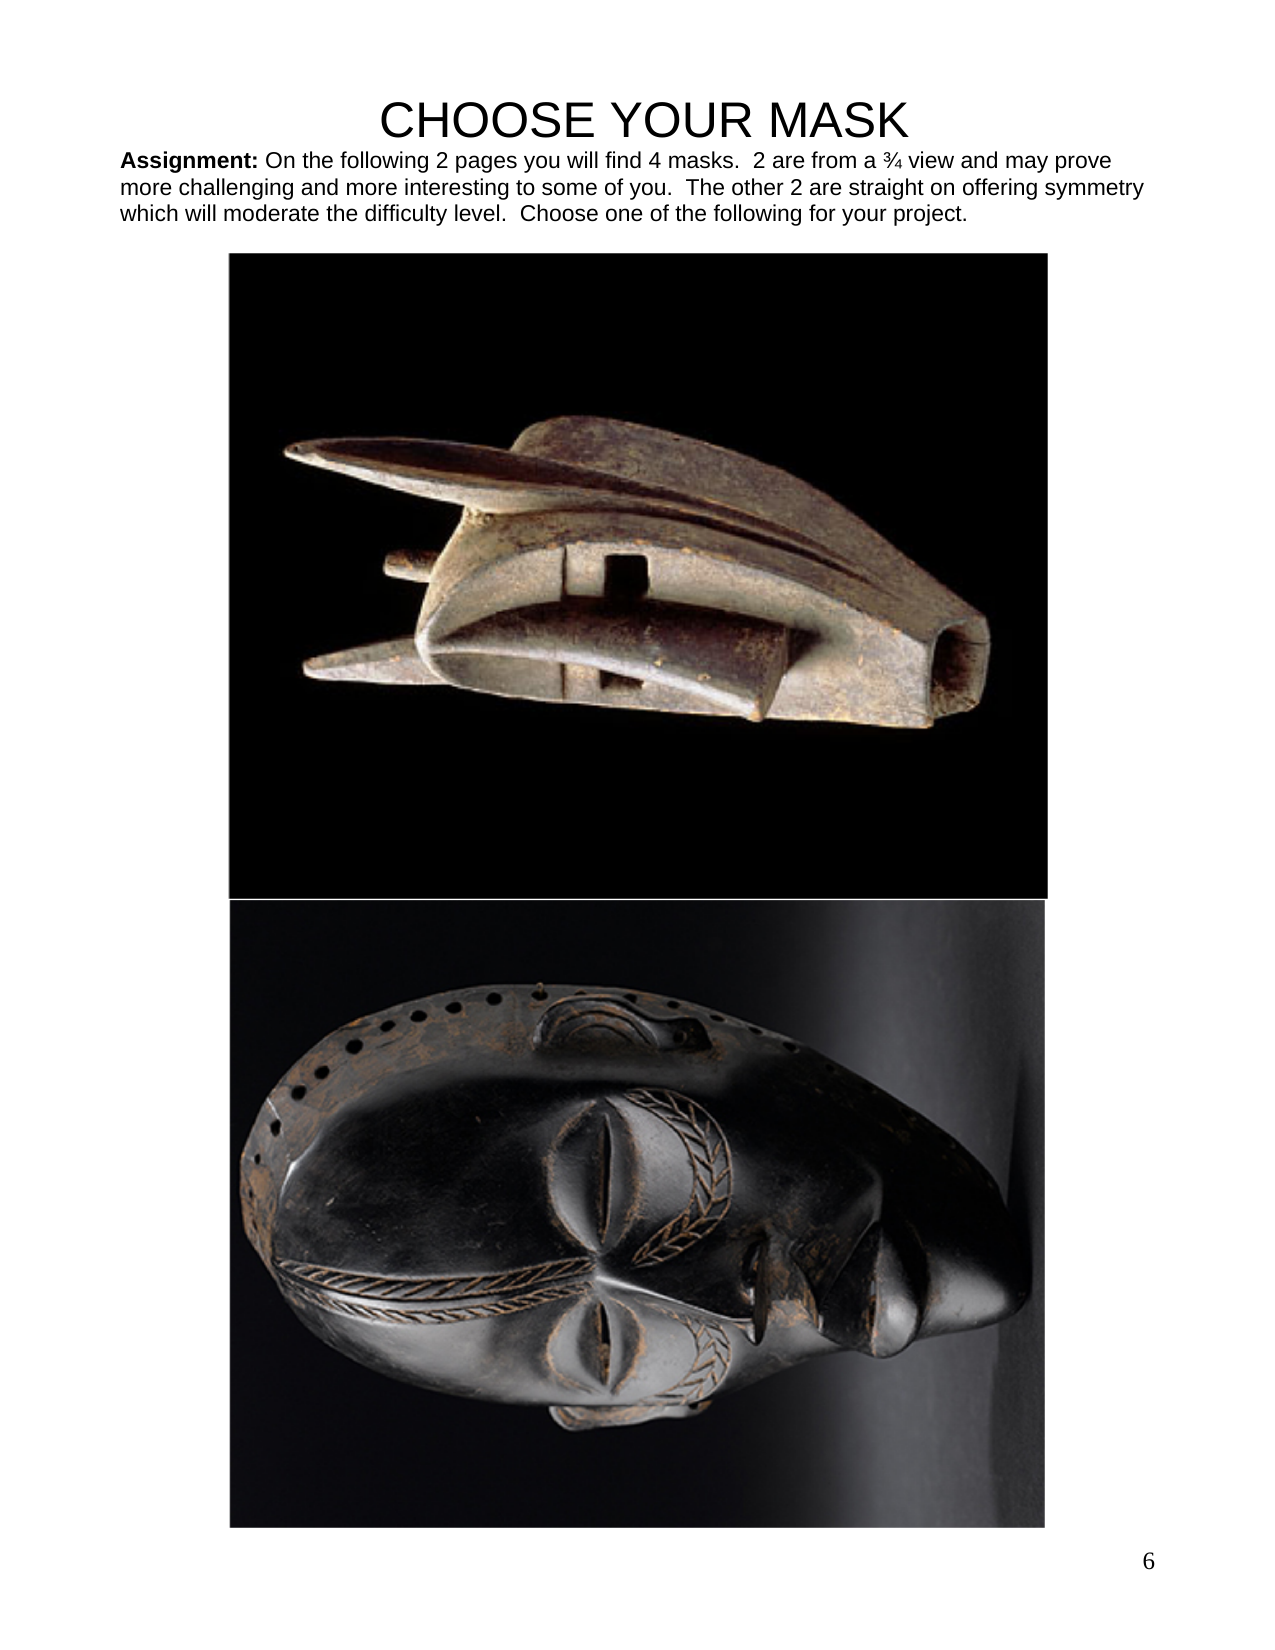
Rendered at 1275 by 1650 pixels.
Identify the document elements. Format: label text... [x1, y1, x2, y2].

text CHOOSE YOUR MASK [120, 90, 1155, 147]
picture [231, 901, 1044, 1527]
text Assignment: On the following 2 pages you will find 4 masks. 2 are from a ¾ view and may prove more challenging and more interesting to some of you. The other 2 are straight on offering symmetry which will moderate the difficulty level. Choose one of the following for your project. [120, 147, 1155, 227]
picture [230, 254, 1047, 898]
